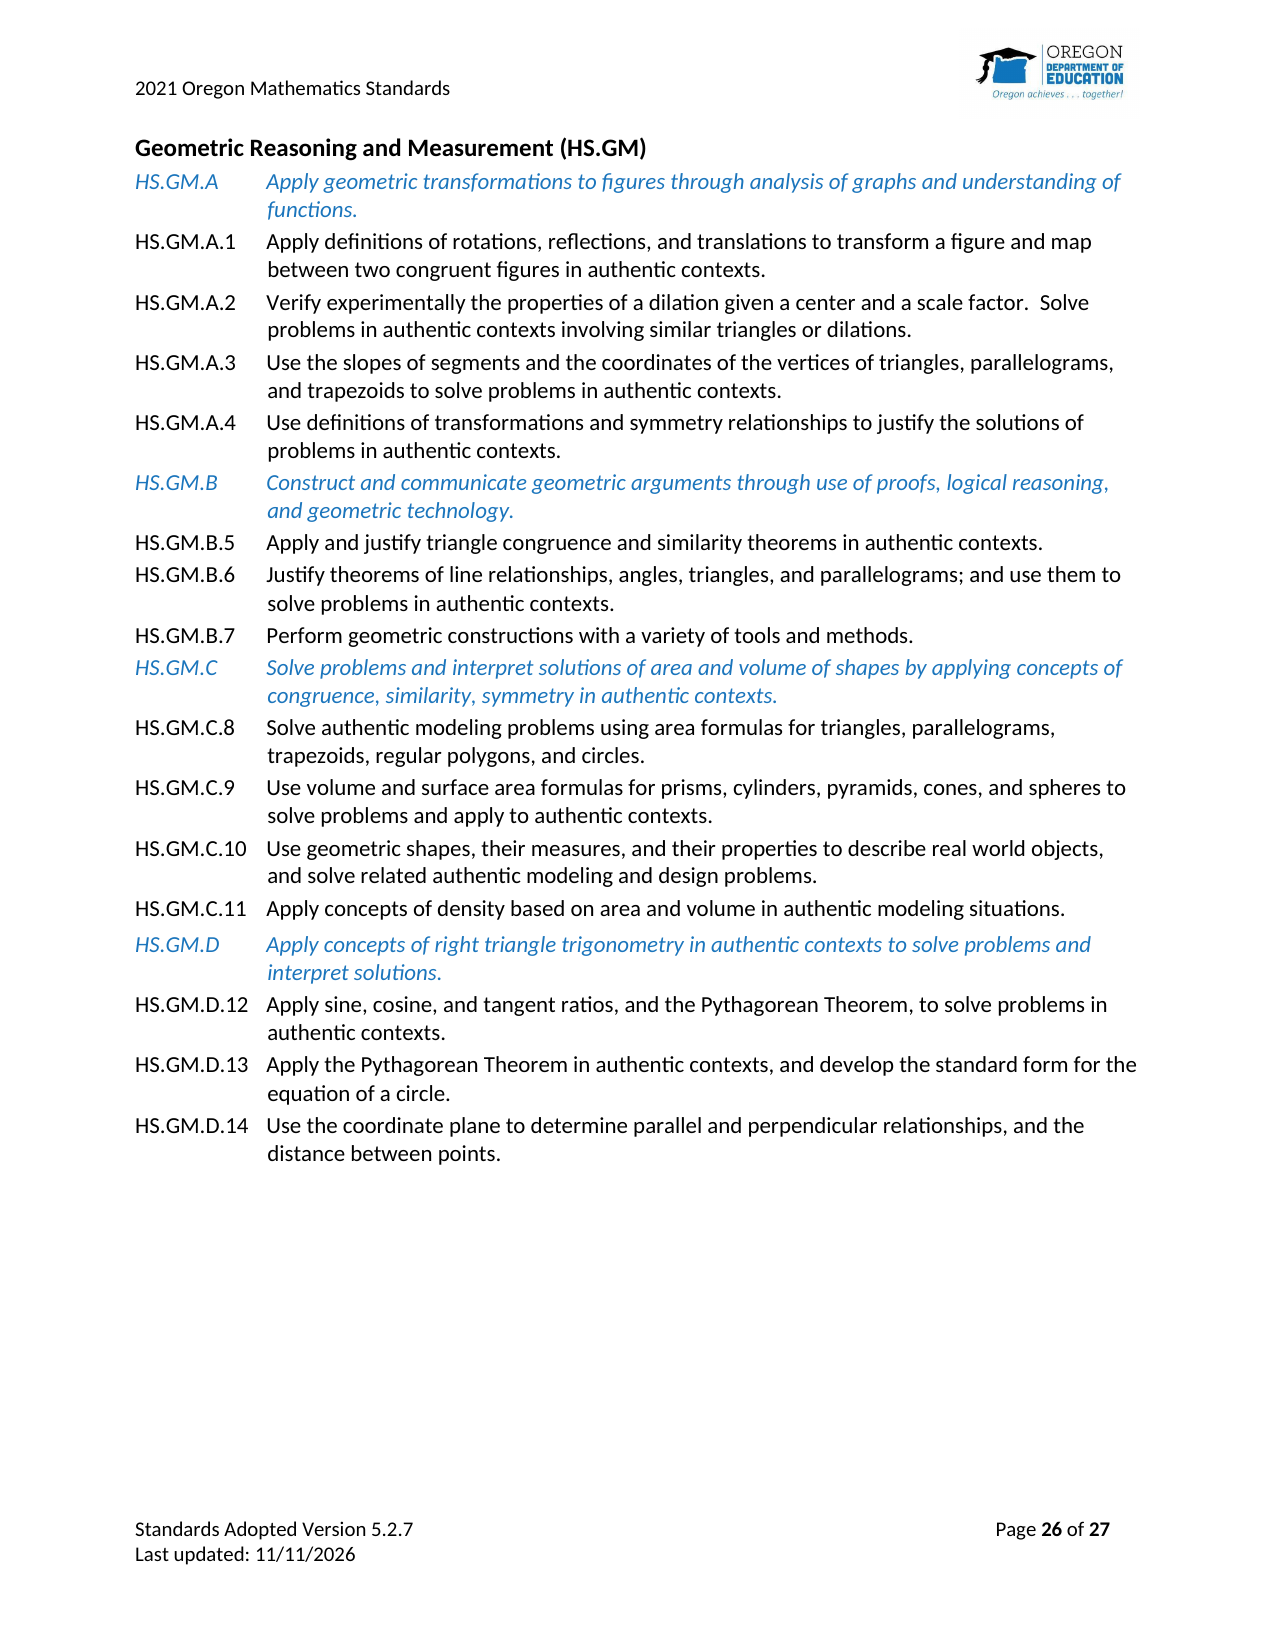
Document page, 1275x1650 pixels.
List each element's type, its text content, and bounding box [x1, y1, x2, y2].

text HS.GM.A.1 Apply definitions of rotations, reflections, and translations to transform a figure and map between two congruent figures in authentic contexts. [135, 227, 1140, 283]
text HS.GM.A.4 Use definitions of transformations and symmetry relationships to justify the solutions of problems in authentic contexts. [135, 408, 1140, 464]
text HS.GM.A.3 Use the slopes of segments and the coordinates of the vertices of triangles, parallelograms, and trapezoids to solve problems in authentic contexts. [135, 348, 1140, 404]
text HS.GM.C.11 Apply concepts of density based on area and volume in authentic modeling situations. [135, 894, 1140, 922]
text HS.GM.D.12 Apply sine, cosine, and tangent ratios, and the Pythagorean Theorem, to solve problems in authentic contexts. [135, 990, 1140, 1046]
subtitle HS.GM.B Construct and communicate geometric arguments through use of proofs, logical reasoning, and geometric technology. [135, 468, 1140, 524]
text HS.GM.B.5 Apply and justify triangle congruence and similarity theorems in authentic contexts. [135, 528, 1140, 556]
subtitle HS.GM.C Solve problems and interpret solutions of area and volume of shapes by applying concepts of congruence, similarity, symmetry in authentic contexts. [135, 653, 1140, 709]
text HS.GM.A.2 Verify experimentally the properties of a dilation given a center and a scale factor. Solve problems in authentic contexts involving similar triangles or dilations. [135, 288, 1140, 344]
text HS.GM.C.9 Use volume and surface area formulas for prisms, cylinders, pyramids, cones, and spheres to solve problems and apply to authentic contexts. [135, 773, 1140, 829]
subtitle Geometric Reasoning and Measurement (HS.GM) [135, 132, 1140, 163]
text HS.GM.D.14 Use the coordinate plane to determine parallel and perpendicular relationships, and the distance between points. [135, 1111, 1140, 1167]
picture [959, 28, 1140, 119]
text HS.GM.B.6 Justify theorems of line relationships, angles, triangles, and parallelograms; and use them to solve problems in authentic contexts. [135, 561, 1140, 617]
text HS.GM.B.7 Perform geometric constructions with a variety of tools and methods. [135, 621, 1140, 649]
text HS.GM.C.8 Solve authentic modeling problems using area formulas for triangles, parallelograms, trapezoids, regular polygons, and circles. [135, 713, 1140, 769]
text HS.GM.D.13 Apply the Pythagorean Theorem in authentic contexts, and develop the standard form for the equation of a circle. [135, 1051, 1140, 1107]
subtitle HS.GM.D Apply concepts of right triangle trigonometry in authentic contexts to solve problems and interpret solutions. [135, 930, 1140, 986]
subtitle HS.GM.A Apply geometric transformations to figures through analysis of graphs and understanding of functions. [135, 167, 1140, 223]
text HS.GM.C.10 Use geometric shapes, their measures, and their properties to describe real world objects, and solve related authentic modeling and design problems. [135, 834, 1140, 890]
